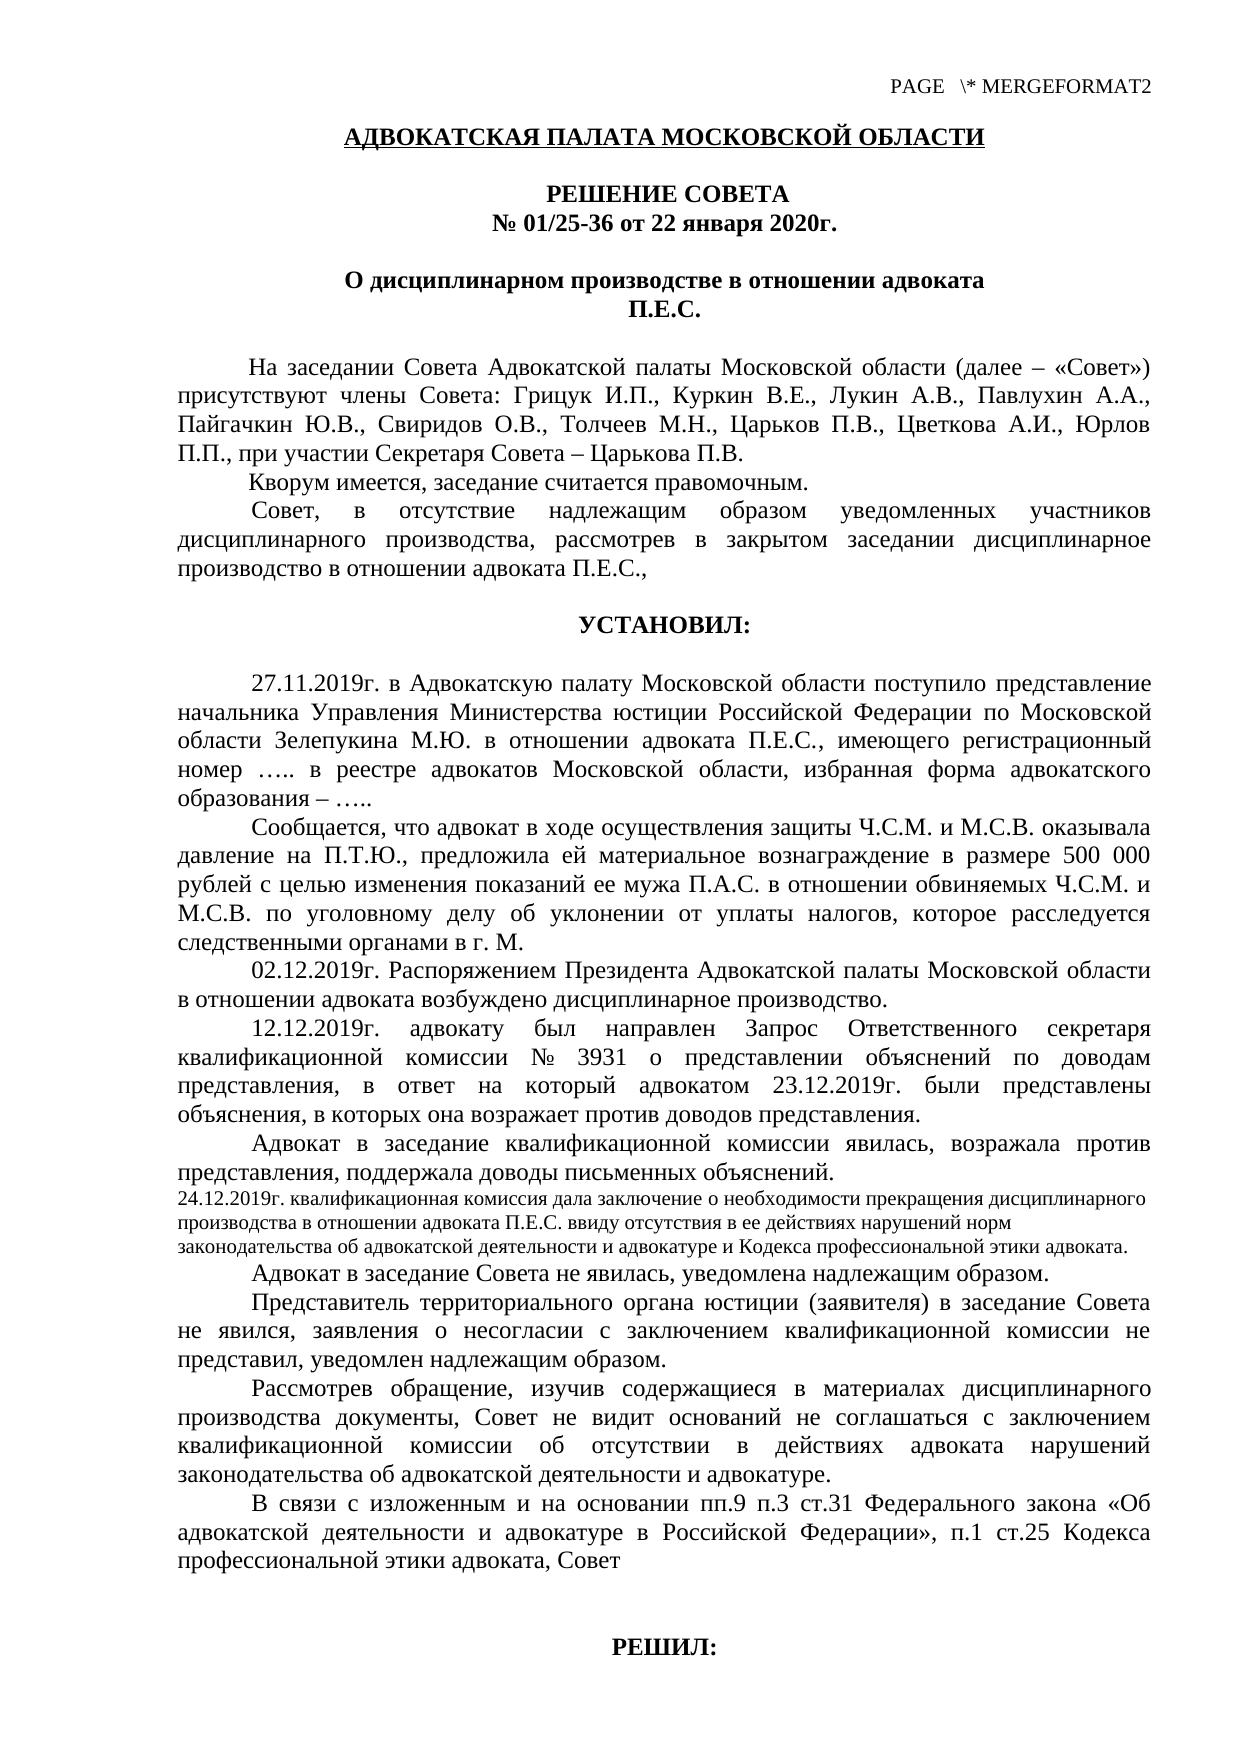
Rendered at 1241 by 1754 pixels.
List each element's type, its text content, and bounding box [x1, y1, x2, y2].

text Адвокат в заседание Совета не явилась, уведомлена надлежащим образом. [177, 1258, 1152, 1287]
text РЕШИЛ: [177, 1632, 1152, 1660]
text О дисциплинарном производстве в отношении адвоката [177, 266, 1152, 294]
text адвокатская палата московской области [177, 122, 1152, 151]
text № 01/25-36 от 22 января 2020г. [177, 208, 1152, 237]
text 27.11.2019г. в Адвокатскую палату Московской области поступило представление начальника Управления Министерства юстиции Российской Федерации по Московской области Зелепукина М.Ю. в отношении адвоката П.Е.С., имеющего регистрационный номер ….. в реестре адвокатов Московской области, избранная форма адвокатского образования – ….. [177, 668, 1152, 812]
text УСТАНОВИЛ: [177, 611, 1152, 639]
text Кворум имеется, заседание считается правомочным. [177, 467, 1152, 496]
text На заседании Совета Адвокатской палаты Московской области (далее – «Совет») присутствуют члены Совета: Грицук И.П., Куркин В.Е., Лукин А.В., Павлухин А.А., Пайгачкин Ю.В., Свиридов О.В., Толчеев М.Н., Царьков П.В., Цветкова А.И., Юрлов П.П., при участии Секретаря Совета – Царькова П.В. [177, 352, 1152, 467]
text Адвокат в заседание квалификационной комиссии явилась, возражала против представления, поддержала доводы письменных объяснений. [177, 1128, 1152, 1186]
text В связи с изложенным и на основании пп.9 п.3 ст.31 Федерального закона «Об адвокатской деятельности и адвокатуре в Российской Федерации», п.1 ст.25 Кодекса профессиональной этики адвоката, Совет [177, 1488, 1152, 1574]
text Сообщается, что адвокат в ходе осуществления защиты Ч.С.М. и М.С.В. оказывала давление на П.Т.Ю., предложила ей материальное вознаграждение в размере 500 000 рублей с целью изменения показаний ее мужа П.А.С. в отношении обвиняемых Ч.С.М. и М.С.В. по уголовному делу об уклонении от уплаты налогов, которое расследуется следственными органами в г. М. [177, 812, 1152, 956]
text 02.12.2019г. Распоряжением Президента Адвокатской палаты Московской области в отношении адвоката возбуждено дисциплинарное производство. [177, 956, 1152, 1013]
text П.Е.С. [177, 294, 1152, 323]
text 12.12.2019г. адвокату был направлен Запрос Ответственного секретаря квалификационной комиссии № 3931 о представлении объяснений по доводам представления, в ответ на который адвокатом 23.12.2019г. были представлены объяснения, в которых она возражает против доводов представления. [177, 1013, 1152, 1128]
text Представитель территориального органа юстиции (заявителя) в заседание Совета не явился, заявления о несогласии с заключением квалификационной комиссии не представил, уведомлен надлежащим образом. [177, 1287, 1152, 1373]
text Рассмотрев обращение, изучив содержащиеся в материалах дисциплинарного производства документы, Совет не видит оснований не соглашаться с заключением квалификационной комиссии об отсутствии в действиях адвоката нарушений законодательства об адвокатской деятельности и адвокатуре. [177, 1373, 1152, 1488]
text Решение СОВЕТА [472, 179, 1152, 208]
text Совет, в отсутствие надлежащим образом уведомленных участников дисциплинарного производства, рассмотрев в закрытом заседании дисциплинарное производство в отношении адвоката П.Е.С., [177, 496, 1152, 582]
